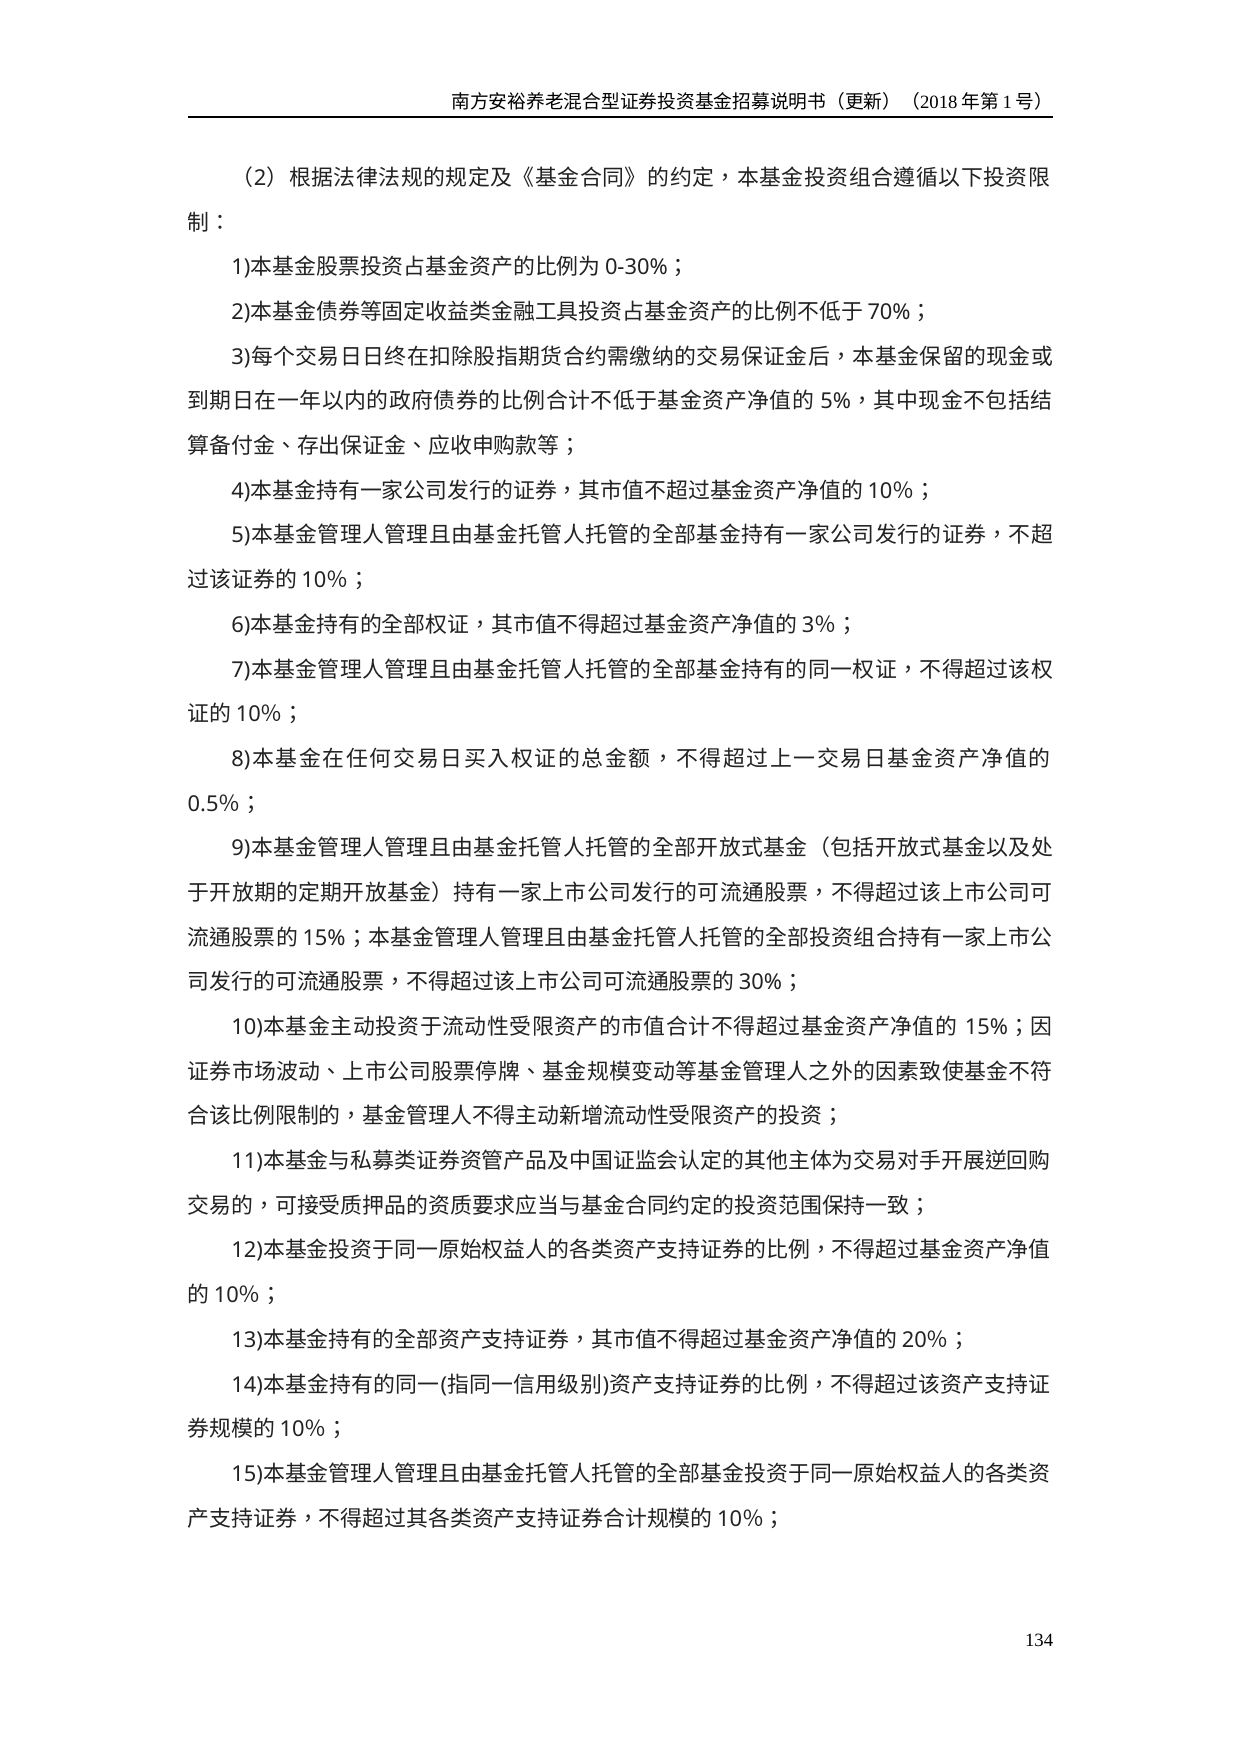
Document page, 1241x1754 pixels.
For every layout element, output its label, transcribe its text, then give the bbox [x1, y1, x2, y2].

text （2）根据法律法规的规定及《基金合同》的约定，本基金投资组合遵循以下投资限制： [187, 162, 1053, 236]
text 13)本基金持有的全部资产支持证券，其市值不得超过基金资产净值的20％； [187, 1324, 1053, 1354]
text 4)本基金持有一家公司发行的证券，其市值不超过基金资产净值的10％； [187, 475, 1053, 504]
text 1)本基金股票投资占基金资产的比例为0-30%； [187, 251, 1053, 281]
text 9)本基金管理人管理且由基金托管人托管的全部开放式基金（包括开放式基金以及处于开放期的定期开放基金）持有一家上市公司发行的可流通股票，不得超过该上市公司可流通股票的15%；本基金管理人管理且由基金托管人托管的全部投资组合持有一家上市公司发行的可流通股票，不得超过该上市公司可流通股票的30%； [187, 832, 1053, 996]
text 3)每个交易日日终在扣除股指期货合约需缴纳的交易保证金后，本基金保留的现金或到期日在一年以内的政府债券的比例合计不低于基金资产净值的5%，其中现金不包括结算备付金、存出保证金、应收申购款等； [187, 341, 1053, 460]
text 6)本基金持有的全部权证，其市值不得超过基金资产净值的3％； [187, 609, 1053, 639]
text 10)本基金主动投资于流动性受限资产的市值合计不得超过基金资产净值的15%；因证券市场波动、上市公司股票停牌、基金规模变动等基金管理人之外的因素致使基金不符合该比例限制的，基金管理人不得主动新增流动性受限资产的投资； [187, 1011, 1053, 1130]
text 12)本基金投资于同一原始权益人的各类资产支持证券的比例，不得超过基金资产净值的10％； [187, 1234, 1053, 1309]
text 2)本基金债券等固定收益类金融工具投资占基金资产的比例不低于70%； [187, 296, 1053, 326]
text 8)本基金在任何交易日买入权证的总金额，不得超过上一交易日基金资产净值的0.5％； [187, 743, 1053, 817]
text 14)本基金持有的同一(指同一信用级别)资产支持证券的比例，不得超过该资产支持证券规模的10％； [187, 1368, 1053, 1443]
text 15)本基金管理人管理且由基金托管人托管的全部基金投资于同一原始权益人的各类资产支持证券，不得超过其各类资产支持证券合计规模的10％； [187, 1458, 1053, 1532]
text 11)本基金与私募类证券资管产品及中国证监会认定的其他主体为交易对手开展逆回购交易的，可接受质押品的资质要求应当与基金合同约定的投资范围保持一致； [187, 1145, 1053, 1219]
text 7)本基金管理人管理且由基金托管人托管的全部基金持有的同一权证，不得超过该权证的10％； [187, 653, 1053, 728]
text 5)本基金管理人管理且由基金托管人托管的全部基金持有一家公司发行的证券，不超过该证券的10％； [187, 519, 1053, 594]
